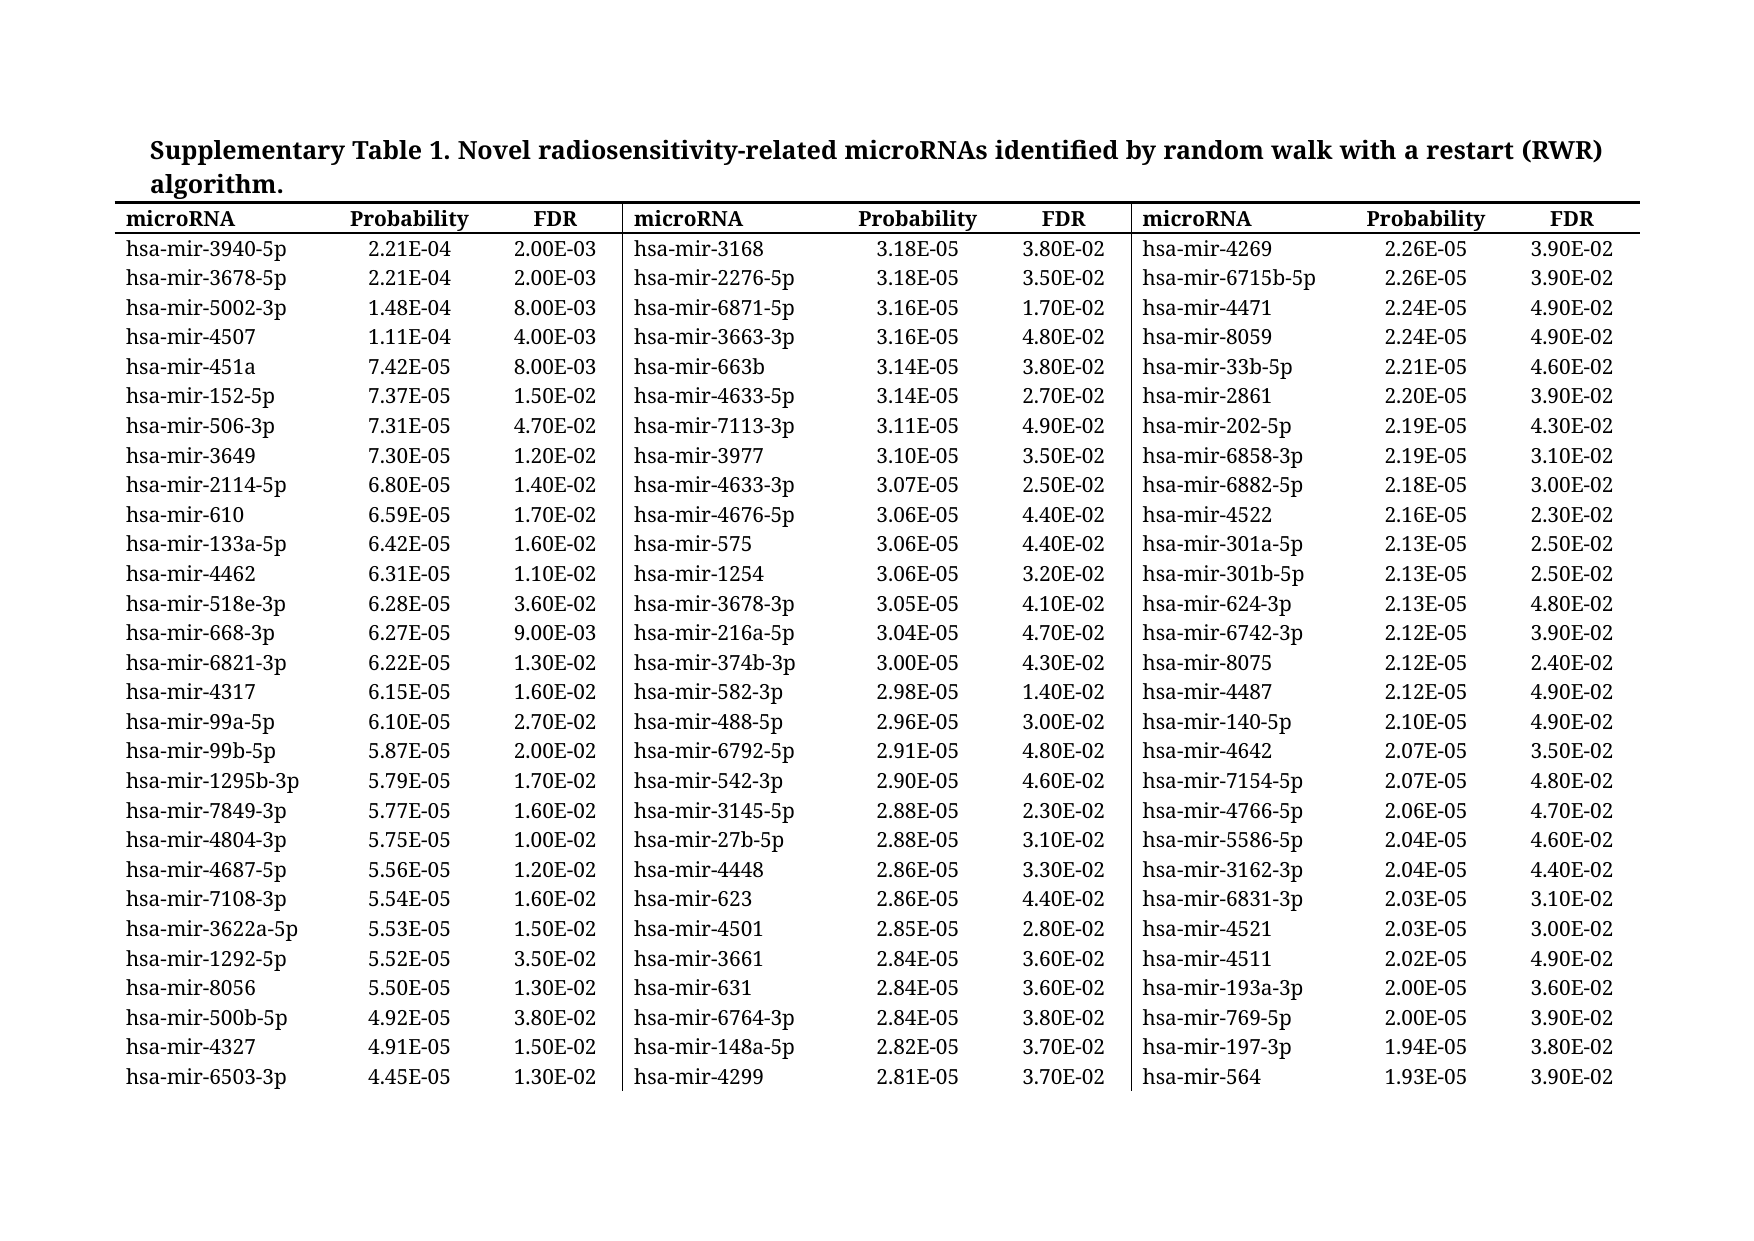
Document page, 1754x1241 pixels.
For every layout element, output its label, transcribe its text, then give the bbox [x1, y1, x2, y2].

table_cell 6.10E-05 [331, 707, 487, 736]
table_cell hsa-mir-216a-5p [623, 618, 839, 647]
table_cell 1.60E-02 [487, 529, 622, 559]
table_cell hsa-mir-500b-5p [115, 1003, 331, 1032]
table_cell 5.53E-05 [331, 914, 487, 943]
table_cell 2.30E-02 [1504, 500, 1639, 529]
table_cell 2.03E-05 [1348, 914, 1504, 943]
table_cell hsa-mir-4642 [1132, 736, 1348, 766]
table_cell 3.07E-05 [839, 470, 996, 499]
table_cell 2.12E-05 [1348, 618, 1504, 647]
table_header FDR [487, 204, 622, 232]
table_cell 4.90E-02 [1504, 677, 1639, 707]
table_cell 3.06E-05 [839, 529, 996, 559]
table_cell 2.04E-05 [1348, 855, 1504, 884]
table_cell 2.02E-05 [1348, 943, 1504, 973]
table_cell hsa-mir-3145-5p [623, 795, 839, 825]
table_cell 2.50E-02 [996, 470, 1131, 499]
table_cell hsa-mir-1292-5p [115, 943, 331, 973]
table_cell 4.40E-02 [996, 529, 1131, 559]
table_cell 1.40E-02 [996, 677, 1131, 707]
table_cell 1.20E-02 [487, 440, 622, 470]
table_cell 2.40E-02 [1504, 648, 1639, 677]
table_cell 4.90E-02 [1504, 322, 1639, 352]
table_cell hsa-mir-4299 [623, 1062, 839, 1091]
table_cell 2.70E-02 [487, 707, 622, 736]
table_cell hsa-mir-33b-5p [1132, 352, 1348, 381]
table_cell 4.91E-05 [331, 1032, 487, 1062]
table_cell 2.13E-05 [1348, 529, 1504, 559]
table_cell hsa-mir-4507 [115, 322, 331, 352]
table_cell hsa-mir-4633-3p [623, 470, 839, 499]
table_cell hsa-mir-301b-5p [1132, 559, 1348, 588]
table_cell 3.18E-05 [839, 234, 996, 263]
table_cell 1.11E-04 [331, 322, 487, 352]
table_cell 7.30E-05 [331, 440, 487, 470]
table_cell 7.42E-05 [331, 352, 487, 381]
table_cell 3.16E-05 [839, 293, 996, 322]
table_cell hsa-mir-4269 [1132, 234, 1348, 263]
table_cell hsa-mir-6764-3p [623, 1003, 839, 1032]
table_cell 2.19E-05 [1348, 411, 1504, 440]
table_header microRNA [115, 204, 331, 232]
table_cell hsa-mir-4511 [1132, 943, 1348, 973]
table_cell hsa-mir-8056 [115, 973, 331, 1002]
table_cell 1.48E-04 [331, 293, 487, 322]
table_cell 1.60E-02 [487, 795, 622, 825]
table_cell hsa-mir-663b [623, 352, 839, 381]
table_cell 3.80E-02 [1504, 1032, 1639, 1062]
table_cell 1.94E-05 [1348, 1032, 1504, 1062]
table_cell 2.90E-05 [839, 766, 996, 795]
table_cell hsa-mir-2861 [1132, 381, 1348, 411]
table_cell hsa-mir-1254 [623, 559, 839, 588]
table_cell hsa-mir-148a-5p [623, 1032, 839, 1062]
table_cell 2.12E-05 [1348, 648, 1504, 677]
table_cell 4.00E-03 [487, 322, 622, 352]
table_cell hsa-mir-6871-5p [623, 293, 839, 322]
table_cell 1.50E-02 [487, 1032, 622, 1062]
table_cell 4.40E-02 [996, 500, 1131, 529]
table_cell hsa-mir-4633-5p [623, 381, 839, 411]
table_cell 3.20E-02 [996, 559, 1131, 588]
table_cell 8.00E-03 [487, 293, 622, 322]
table_cell 2.84E-05 [839, 1003, 996, 1032]
table_cell hsa-mir-451a [115, 352, 331, 381]
table_cell 4.40E-02 [996, 884, 1131, 914]
table_cell 3.05E-05 [839, 588, 996, 618]
table_cell hsa-mir-631 [623, 973, 839, 1002]
table_cell 2.00E-02 [487, 736, 622, 766]
table_cell 2.07E-05 [1348, 766, 1504, 795]
table_cell hsa-mir-769-5p [1132, 1003, 1348, 1032]
table_cell 2.84E-05 [839, 943, 996, 973]
table_cell 3.10E-02 [1504, 440, 1639, 470]
table_cell 1.50E-02 [487, 381, 622, 411]
table_cell hsa-mir-3649 [115, 440, 331, 470]
table_cell hsa-mir-7108-3p [115, 884, 331, 914]
table_cell hsa-mir-3622a-5p [115, 914, 331, 943]
table_cell 6.59E-05 [331, 500, 487, 529]
table_cell 2.10E-05 [1348, 707, 1504, 736]
table_cell hsa-mir-197-3p [1132, 1032, 1348, 1062]
table_cell 2.91E-05 [839, 736, 996, 766]
table_cell hsa-mir-488-5p [623, 707, 839, 736]
table_cell 1.00E-02 [487, 825, 622, 854]
table_cell 2.06E-05 [1348, 795, 1504, 825]
table_cell 2.98E-05 [839, 677, 996, 707]
table_cell 6.80E-05 [331, 470, 487, 499]
table_cell 3.04E-05 [839, 618, 996, 647]
table_cell hsa-mir-6882-5p [1132, 470, 1348, 499]
table_cell 3.70E-02 [996, 1032, 1131, 1062]
table_cell 1.70E-02 [487, 500, 622, 529]
table_header Probability [839, 204, 996, 232]
table_header microRNA [623, 204, 839, 232]
table_cell 1.60E-02 [487, 677, 622, 707]
table_cell hsa-mir-5586-5p [1132, 825, 1348, 854]
table_cell 4.80E-02 [996, 322, 1131, 352]
table_cell hsa-mir-3977 [623, 440, 839, 470]
table_cell 6.31E-05 [331, 559, 487, 588]
table_cell 6.27E-05 [331, 618, 487, 647]
table_cell 2.03E-05 [1348, 884, 1504, 914]
table_cell 3.00E-02 [1504, 470, 1639, 499]
table_cell 2.24E-05 [1348, 293, 1504, 322]
table_cell 4.60E-02 [996, 766, 1131, 795]
table_cell 5.75E-05 [331, 825, 487, 854]
table_cell 1.10E-02 [487, 559, 622, 588]
table_cell hsa-mir-4471 [1132, 293, 1348, 322]
table_cell 4.80E-02 [1504, 766, 1639, 795]
table_cell 3.90E-02 [1504, 1003, 1639, 1032]
table_cell hsa-mir-6831-3p [1132, 884, 1348, 914]
table_cell 3.30E-02 [996, 855, 1131, 884]
table_cell 1.93E-05 [1348, 1062, 1504, 1091]
table_cell 4.45E-05 [331, 1062, 487, 1091]
table_cell 2.82E-05 [839, 1032, 996, 1062]
table_cell 2.21E-04 [331, 234, 487, 263]
table_cell 5.56E-05 [331, 855, 487, 884]
table_cell 2.24E-05 [1348, 322, 1504, 352]
table_cell hsa-mir-2114-5p [115, 470, 331, 499]
table_header FDR [996, 204, 1131, 232]
table_cell hsa-mir-582-3p [623, 677, 839, 707]
table_cell hsa-mir-4521 [1132, 914, 1348, 943]
table_cell 4.30E-02 [1504, 411, 1639, 440]
table_cell hsa-mir-3168 [623, 234, 839, 263]
table_cell hsa-mir-1295b-3p [115, 766, 331, 795]
table_cell hsa-mir-99a-5p [115, 707, 331, 736]
table_cell hsa-mir-2276-5p [623, 263, 839, 292]
table_cell 3.50E-02 [996, 263, 1131, 292]
table_cell hsa-mir-7113-3p [623, 411, 839, 440]
table_cell 4.80E-02 [996, 736, 1131, 766]
table_cell 4.90E-02 [1504, 943, 1639, 973]
table_cell hsa-mir-506-3p [115, 411, 331, 440]
table_cell 5.79E-05 [331, 766, 487, 795]
table_cell hsa-mir-3661 [623, 943, 839, 973]
table_cell 3.16E-05 [839, 322, 996, 352]
table_cell 5.52E-05 [331, 943, 487, 973]
table_cell hsa-mir-518e-3p [115, 588, 331, 618]
table_cell 3.80E-02 [996, 352, 1131, 381]
table_cell 2.50E-02 [1504, 529, 1639, 559]
table_cell 2.18E-05 [1348, 470, 1504, 499]
table_cell hsa-mir-7849-3p [115, 795, 331, 825]
table_cell 3.10E-02 [1504, 884, 1639, 914]
table_cell 2.21E-05 [1348, 352, 1504, 381]
table_cell hsa-mir-140-5p [1132, 707, 1348, 736]
table_cell 4.70E-02 [487, 411, 622, 440]
table_cell hsa-mir-8059 [1132, 322, 1348, 352]
table_cell 3.50E-02 [996, 440, 1131, 470]
table_cell 1.60E-02 [487, 884, 622, 914]
table_cell 1.20E-02 [487, 855, 622, 884]
table_cell 4.70E-02 [1504, 795, 1639, 825]
table_cell 2.80E-02 [996, 914, 1131, 943]
table_cell 4.70E-02 [996, 618, 1131, 647]
table_cell 1.50E-02 [487, 914, 622, 943]
table_cell 3.06E-05 [839, 500, 996, 529]
table_cell 5.77E-05 [331, 795, 487, 825]
table_cell hsa-mir-374b-3p [623, 648, 839, 677]
table_cell hsa-mir-4462 [115, 559, 331, 588]
table_cell 4.90E-02 [1504, 293, 1639, 322]
table_cell 2.86E-05 [839, 855, 996, 884]
table_cell hsa-mir-3678-3p [623, 588, 839, 618]
table_cell 4.40E-02 [1504, 855, 1639, 884]
table_cell 3.10E-02 [996, 825, 1131, 854]
table_cell 3.18E-05 [839, 263, 996, 292]
text Supplementary Table 1. Novel radiosensitivity-related microRNAs identified by random walk with a restart (RWR) algorithm. [150, 133, 1604, 201]
table_cell hsa-mir-3940-5p [115, 234, 331, 263]
table_cell hsa-mir-4327 [115, 1032, 331, 1062]
table_cell 2.12E-05 [1348, 677, 1504, 707]
table_cell 2.50E-02 [1504, 559, 1639, 588]
table_cell 2.13E-05 [1348, 588, 1504, 618]
table_cell 1.70E-02 [487, 766, 622, 795]
table_cell hsa-mir-193a-3p [1132, 973, 1348, 1002]
table_cell 3.06E-05 [839, 559, 996, 588]
table_cell 3.14E-05 [839, 381, 996, 411]
table_cell 4.60E-02 [1504, 352, 1639, 381]
table_cell 2.88E-05 [839, 795, 996, 825]
table_cell hsa-mir-3162-3p [1132, 855, 1348, 884]
table_cell 3.60E-02 [996, 973, 1131, 1002]
table_cell hsa-mir-623 [623, 884, 839, 914]
table_cell hsa-mir-3678-5p [115, 263, 331, 292]
table_cell 2.16E-05 [1348, 500, 1504, 529]
table_cell 3.80E-02 [996, 234, 1131, 263]
table_cell 3.60E-02 [1504, 973, 1639, 1002]
table_cell hsa-mir-7154-5p [1132, 766, 1348, 795]
table_cell 4.80E-02 [1504, 588, 1639, 618]
table_cell hsa-mir-133a-5p [115, 529, 331, 559]
table_cell hsa-mir-5002-3p [115, 293, 331, 322]
table_cell 1.30E-02 [487, 973, 622, 1002]
table_cell 3.90E-02 [1504, 263, 1639, 292]
table_cell 3.10E-05 [839, 440, 996, 470]
table_cell 2.00E-03 [487, 263, 622, 292]
table_cell 2.00E-03 [487, 234, 622, 263]
table_cell 5.54E-05 [331, 884, 487, 914]
table_cell hsa-mir-542-3p [623, 766, 839, 795]
table_cell hsa-mir-624-3p [1132, 588, 1348, 618]
table_cell 3.60E-02 [487, 588, 622, 618]
table_cell 6.15E-05 [331, 677, 487, 707]
table_cell hsa-mir-6792-5p [623, 736, 839, 766]
table_cell hsa-mir-6742-3p [1132, 618, 1348, 647]
table_cell hsa-mir-4522 [1132, 500, 1348, 529]
table_cell 4.60E-02 [1504, 825, 1639, 854]
table_cell hsa-mir-564 [1132, 1062, 1348, 1091]
table_cell hsa-mir-6858-3p [1132, 440, 1348, 470]
table_cell hsa-mir-301a-5p [1132, 529, 1348, 559]
table_cell 3.80E-02 [996, 1003, 1131, 1032]
table_cell 7.31E-05 [331, 411, 487, 440]
table_cell hsa-mir-4676-5p [623, 500, 839, 529]
table_cell 3.90E-02 [1504, 234, 1639, 263]
table_cell 5.50E-05 [331, 973, 487, 1002]
table_cell 3.00E-02 [1504, 914, 1639, 943]
table_header FDR [1504, 204, 1639, 232]
table_cell 5.87E-05 [331, 736, 487, 766]
table_cell 4.30E-02 [996, 648, 1131, 677]
table_cell 7.37E-05 [331, 381, 487, 411]
table_cell 2.85E-05 [839, 914, 996, 943]
table_header microRNA [1132, 204, 1348, 232]
table_cell 1.30E-02 [487, 648, 622, 677]
table_cell hsa-mir-4687-5p [115, 855, 331, 884]
table_cell 3.50E-02 [487, 943, 622, 973]
table_cell 2.30E-02 [996, 795, 1131, 825]
table_header Probability [1348, 204, 1504, 232]
table_cell hsa-mir-6503-3p [115, 1062, 331, 1091]
table_cell hsa-mir-6715b-5p [1132, 263, 1348, 292]
table_cell 3.11E-05 [839, 411, 996, 440]
table_cell hsa-mir-4766-5p [1132, 795, 1348, 825]
table_cell hsa-mir-6821-3p [115, 648, 331, 677]
table_cell hsa-mir-152-5p [115, 381, 331, 411]
table_cell 2.21E-04 [331, 263, 487, 292]
table_cell hsa-mir-4317 [115, 677, 331, 707]
table_cell hsa-mir-575 [623, 529, 839, 559]
table_cell 8.00E-03 [487, 352, 622, 381]
table_cell 2.84E-05 [839, 973, 996, 1002]
table_cell hsa-mir-3663-3p [623, 322, 839, 352]
table_cell 4.92E-05 [331, 1003, 487, 1032]
table_cell 2.19E-05 [1348, 440, 1504, 470]
table_cell 3.90E-02 [1504, 1062, 1639, 1091]
table_cell 4.10E-02 [996, 588, 1131, 618]
table_cell 6.42E-05 [331, 529, 487, 559]
table_cell 2.70E-02 [996, 381, 1131, 411]
table_cell 2.96E-05 [839, 707, 996, 736]
table_cell 3.00E-05 [839, 648, 996, 677]
table_cell hsa-mir-610 [115, 500, 331, 529]
table_cell 3.80E-02 [487, 1003, 622, 1032]
table_cell 2.00E-05 [1348, 1003, 1504, 1032]
table_cell 2.26E-05 [1348, 234, 1504, 263]
table_cell 3.50E-02 [1504, 736, 1639, 766]
table_cell 6.22E-05 [331, 648, 487, 677]
table_cell 2.26E-05 [1348, 263, 1504, 292]
table_cell 3.90E-02 [1504, 618, 1639, 647]
table_cell 3.70E-02 [996, 1062, 1131, 1091]
table_cell 2.13E-05 [1348, 559, 1504, 588]
table_cell 2.00E-05 [1348, 973, 1504, 1002]
table_cell hsa-mir-668-3p [115, 618, 331, 647]
table_cell hsa-mir-27b-5p [623, 825, 839, 854]
table_cell 3.14E-05 [839, 352, 996, 381]
table_cell hsa-mir-4487 [1132, 677, 1348, 707]
table_cell hsa-mir-99b-5p [115, 736, 331, 766]
table_cell 4.90E-02 [996, 411, 1131, 440]
table_cell hsa-mir-4501 [623, 914, 839, 943]
table_cell 4.90E-02 [1504, 707, 1639, 736]
table_header Probability [331, 204, 487, 232]
table_cell 1.70E-02 [996, 293, 1131, 322]
table_cell 2.88E-05 [839, 825, 996, 854]
table_cell 3.60E-02 [996, 943, 1131, 973]
table_cell 2.86E-05 [839, 884, 996, 914]
table_cell hsa-mir-8075 [1132, 648, 1348, 677]
table_cell 2.04E-05 [1348, 825, 1504, 854]
table_cell 2.81E-05 [839, 1062, 996, 1091]
table_cell 2.07E-05 [1348, 736, 1504, 766]
table_cell 2.20E-05 [1348, 381, 1504, 411]
table_cell 3.90E-02 [1504, 381, 1639, 411]
table_cell 9.00E-03 [487, 618, 622, 647]
table_cell hsa-mir-4448 [623, 855, 839, 884]
table_cell hsa-mir-202-5p [1132, 411, 1348, 440]
table_cell 1.30E-02 [487, 1062, 622, 1091]
table_cell 6.28E-05 [331, 588, 487, 618]
table_cell 1.40E-02 [487, 470, 622, 499]
table_cell hsa-mir-4804-3p [115, 825, 331, 854]
table_cell 3.00E-02 [996, 707, 1131, 736]
